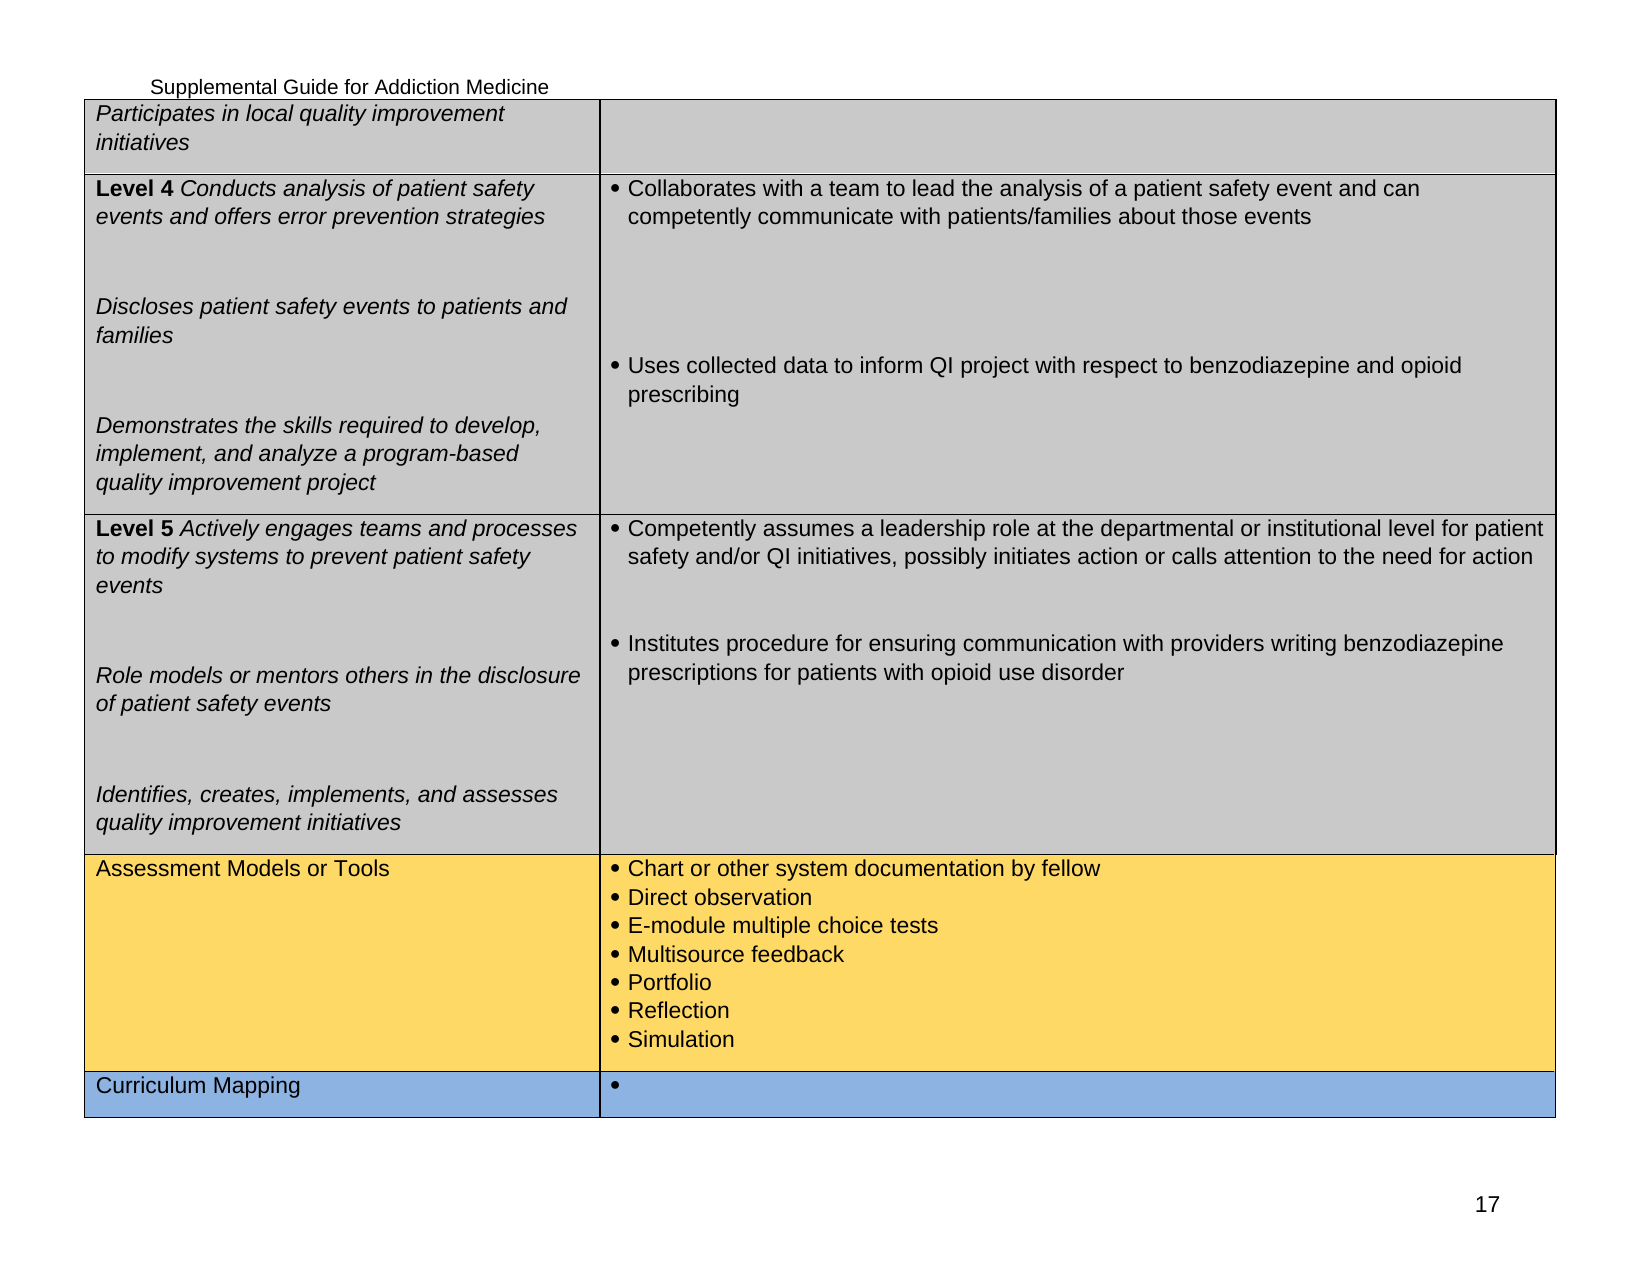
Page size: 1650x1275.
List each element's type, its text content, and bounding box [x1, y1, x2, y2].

table_cell Collaborates with a team to lead the analysis of a patient safety event and can competently communicate with patients/families about those events Uses collected data to inform QI project with respect to benzodiazepine and opioid prescribing [601, 175, 1555, 514]
table_cell [601, 1071, 1555, 1117]
table_cell Competently assumes a leadership role at the departmental or institutional level for patient safety and/or QI initiatives, possibly initiates action or calls attention to the need for action Institutes procedure for ensuring communication with providers writing benzodiazepine prescriptions for patients with opioid use disorder [601, 515, 1555, 854]
table_cell Level 4 Conducts analysis of patient safety events and offers error prevention strategies Discloses patient safety events to patients and families Demonstrates the skills required to develop, implement, and analyze a program-based quality improvement project [85, 175, 599, 514]
table_cell Curriculum Mapping [85, 1072, 599, 1117]
table_cell Chart or other system documentation by fellow Direct observation E-module multiple choice tests Multisource feedback Portfolio Reflection Simulation [601, 854, 1555, 1071]
table_cell Assessment Models or Tools [85, 855, 599, 1071]
table_cell Level 5 Actively engages teams and processes to modify systems to prevent patient safety events Role models or mentors others in the disclosure of patient safety events Identifies, creates, implements, and assesses quality improvement initiatives [85, 515, 599, 854]
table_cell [601, 100, 1555, 173]
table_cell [85, 100, 599, 173]
